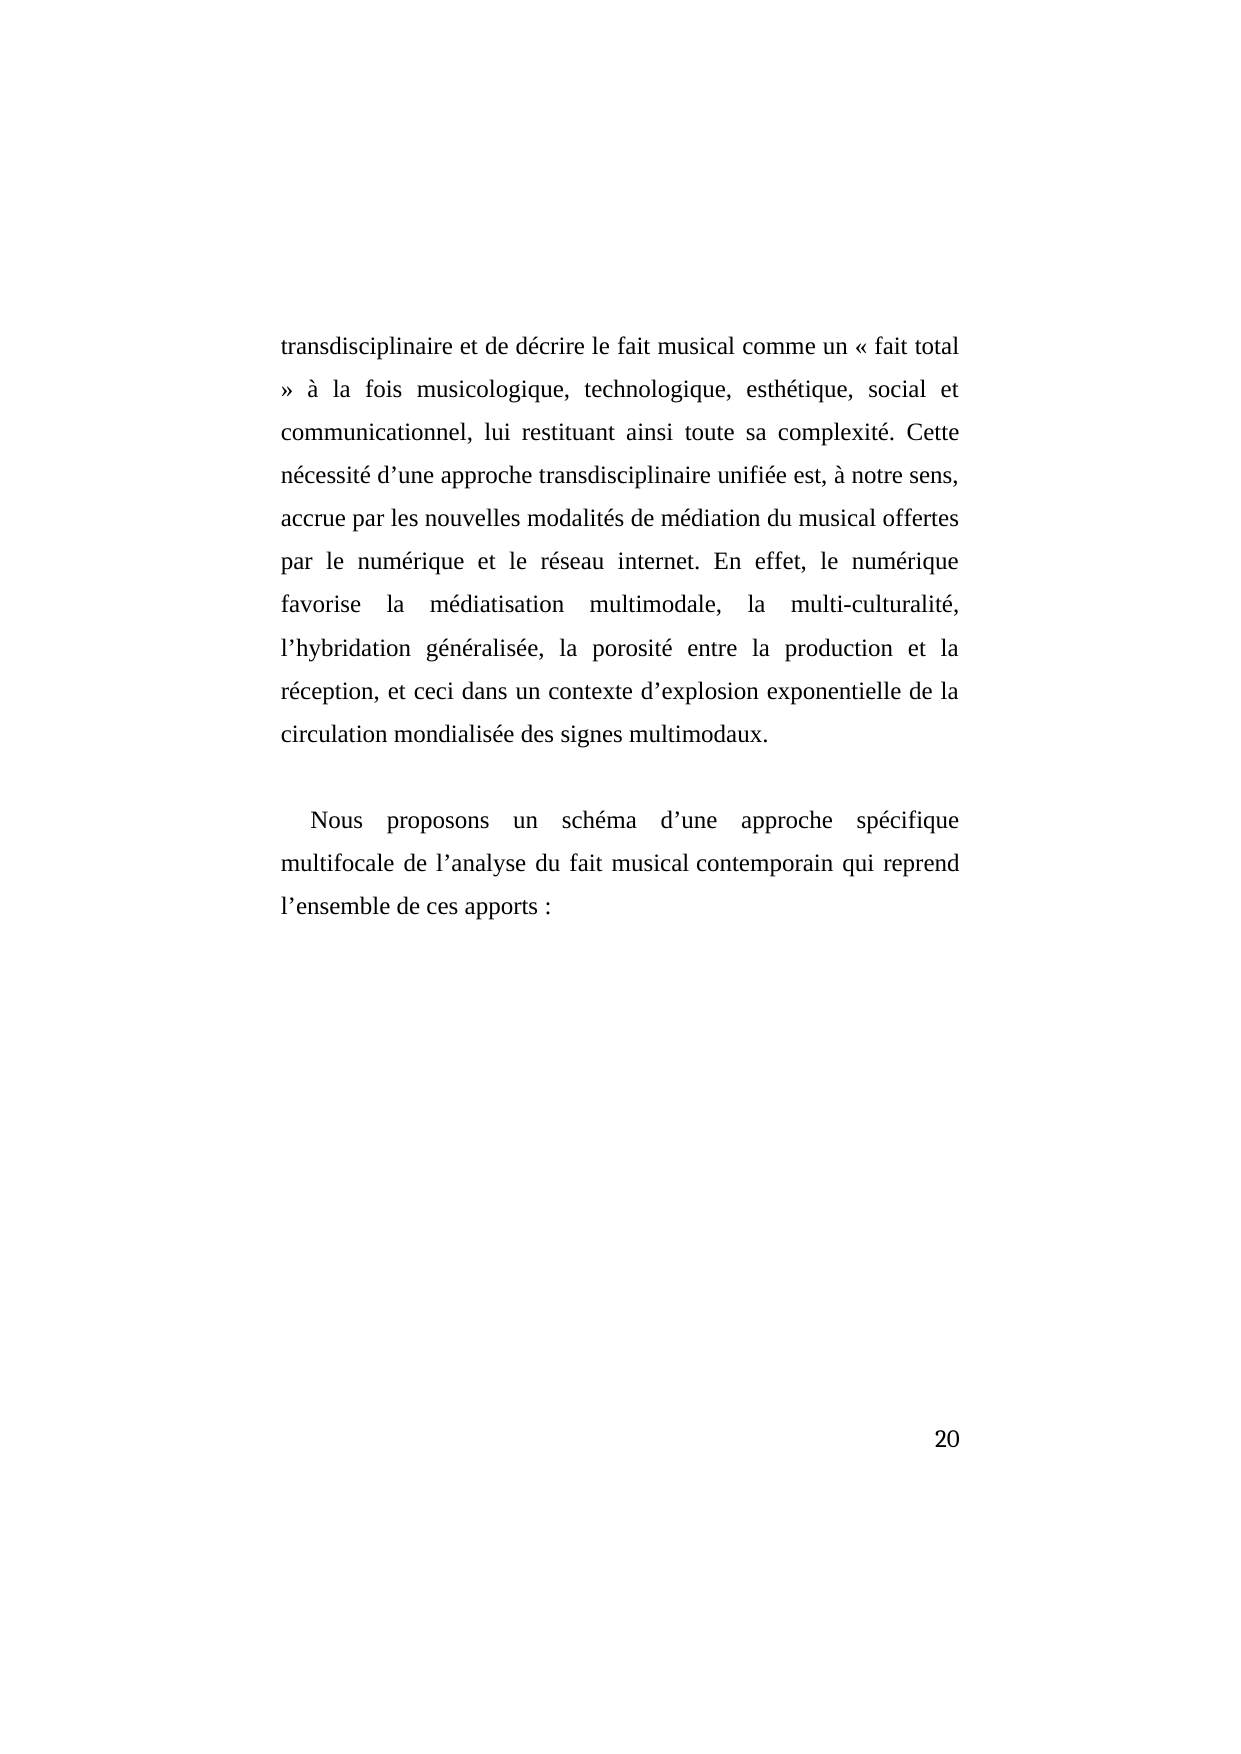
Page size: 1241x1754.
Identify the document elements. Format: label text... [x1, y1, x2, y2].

text Nous proposons un schéma d’une approche spécifique multifocale de l’analyse du fait musical contemporain qui reprend l’ensemble de ces apports : [281, 805, 960, 920]
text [281, 331, 960, 748]
